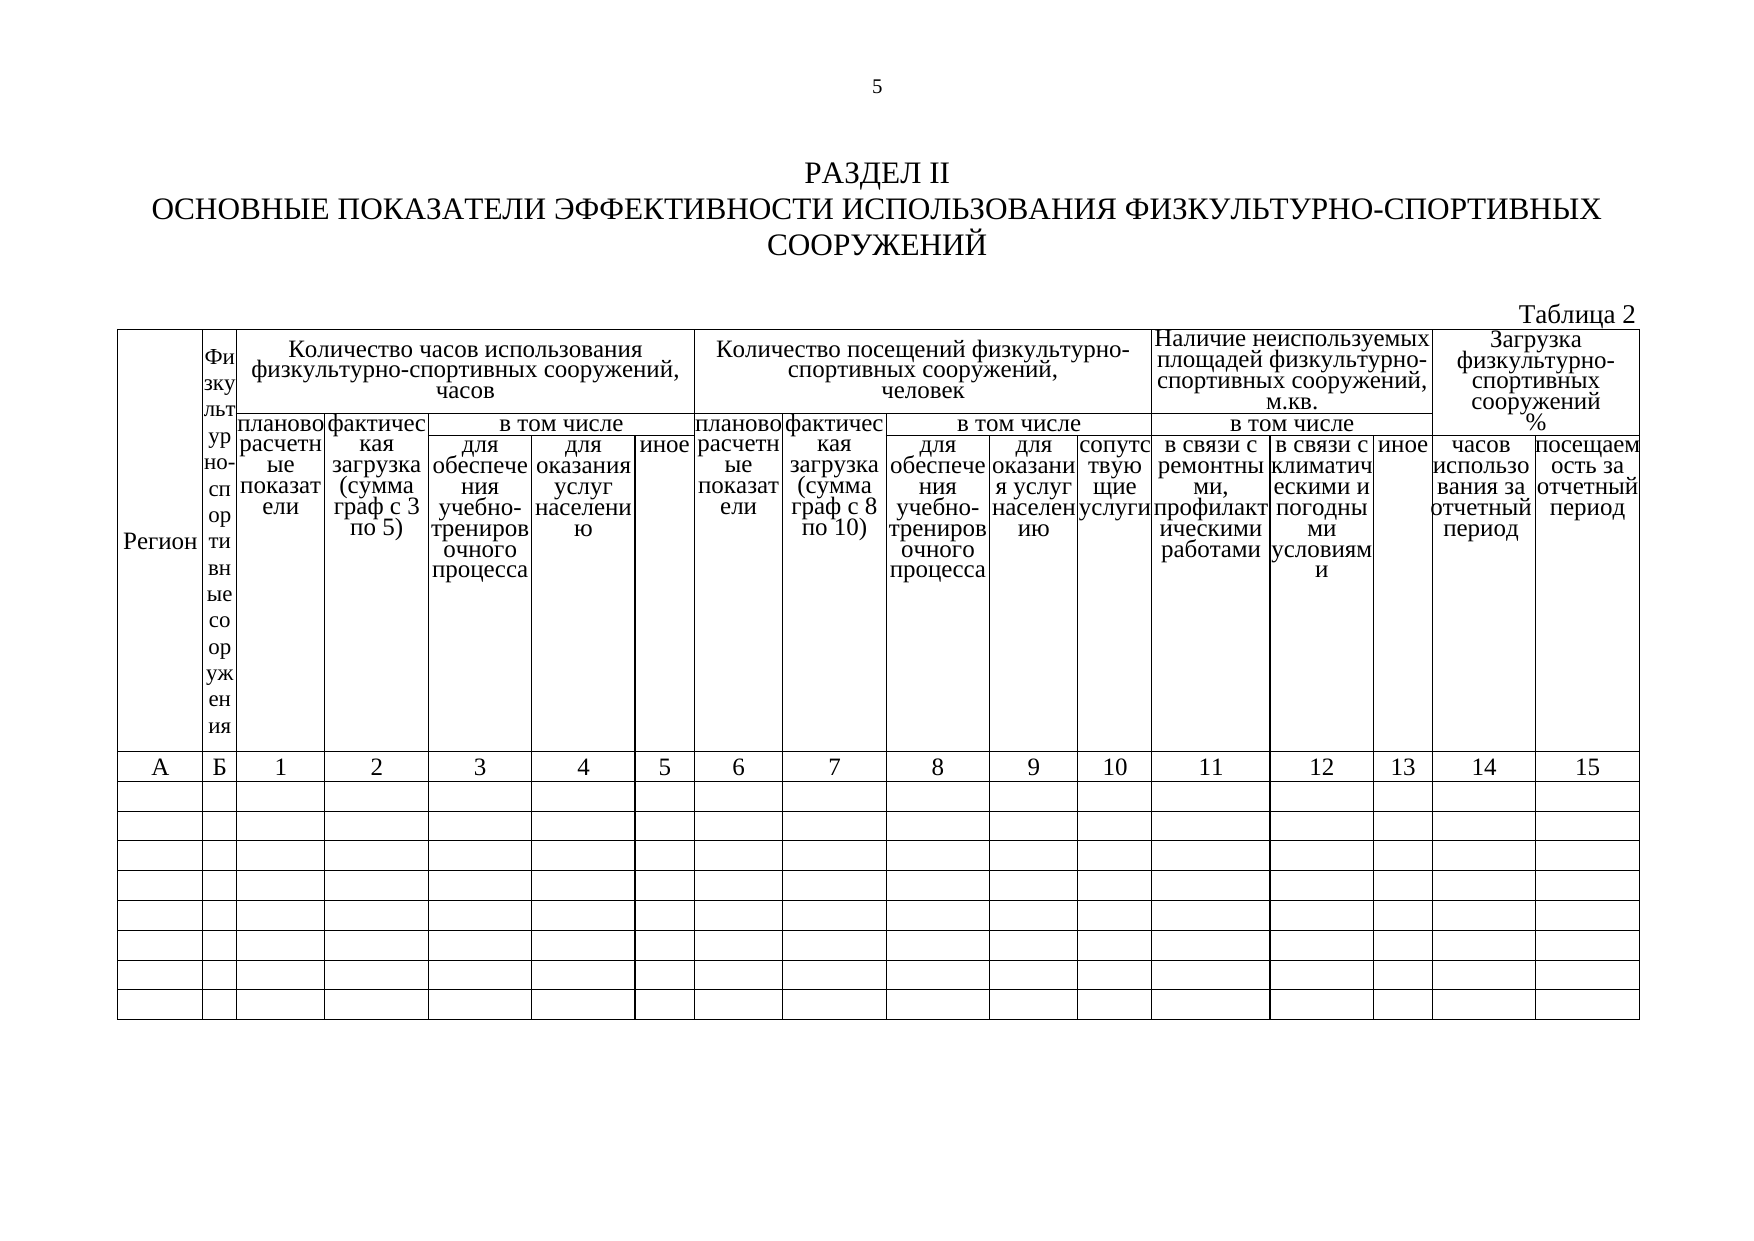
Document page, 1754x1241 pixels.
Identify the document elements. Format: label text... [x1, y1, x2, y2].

table_cell [1078, 871, 1151, 900]
table_cell для обеспечения учебно-тренировочного процесса [429, 436, 531, 751]
table_cell [532, 990, 634, 1019]
table_cell [1536, 961, 1639, 989]
table_cell для обеспечения учебно-тренировочного процесса [887, 436, 989, 751]
table_cell [532, 871, 634, 900]
table_cell [203, 901, 236, 930]
table_cell [1271, 871, 1373, 900]
table_cell 7 [783, 752, 886, 781]
table_header Количество часов использования физкультурно-спортивных сооружений, часов [237, 330, 694, 413]
table_cell [1536, 841, 1639, 870]
table_cell [1271, 812, 1373, 840]
table_cell [1271, 961, 1373, 989]
table_cell [1536, 871, 1639, 900]
table_cell [1374, 931, 1432, 959]
table_cell [532, 931, 634, 959]
table_header Регион [118, 330, 202, 751]
table_cell планово расчетные показатели [237, 414, 324, 751]
table_cell [636, 931, 694, 959]
table_cell [429, 812, 531, 840]
table_cell [1271, 931, 1373, 959]
table_cell в том числе [1152, 414, 1432, 435]
table_cell [532, 812, 634, 840]
table_cell [1152, 812, 1269, 840]
table_cell часов использования за отчетный период [1433, 436, 1535, 751]
table_cell [1152, 961, 1269, 989]
table_cell [429, 931, 531, 959]
table_cell [1078, 990, 1151, 1019]
table_cell [887, 841, 989, 870]
table_header Наличие неиспользуемых площадей физкультурно-спортивных сооружений, м.кв. [1152, 330, 1432, 413]
table_cell [695, 871, 782, 900]
table_cell [237, 931, 324, 959]
table_cell [887, 990, 989, 1019]
table_cell [203, 782, 236, 811]
table_cell [1536, 782, 1639, 811]
table_cell 13 [1374, 752, 1432, 781]
table_cell [636, 782, 694, 811]
table_cell [1374, 812, 1432, 840]
table_cell [1433, 931, 1535, 959]
table_cell [118, 901, 202, 930]
table_cell 9 [990, 752, 1077, 781]
table_cell [325, 782, 428, 811]
table_cell 3 [429, 752, 531, 781]
table_header Количество посещений физкультурно-спортивных сооружений, человек [695, 330, 1151, 413]
table_cell 14 [1433, 752, 1535, 781]
table_cell [783, 841, 886, 870]
table_cell [118, 841, 202, 870]
table_header Физкультурно-спортивные сооружения [203, 330, 236, 751]
table_cell [1536, 901, 1639, 930]
table_cell [429, 961, 531, 989]
table_cell [1374, 990, 1432, 1019]
table_cell [532, 961, 634, 989]
table_cell [1271, 782, 1373, 811]
table_cell [1374, 871, 1432, 900]
table_cell [783, 961, 886, 989]
table_cell посещаемость за отчетный период [1536, 436, 1639, 751]
table_cell [990, 961, 1077, 989]
table_cell [1152, 901, 1269, 930]
table_cell для оказания услуг населению [990, 436, 1077, 751]
table_header Загрузка физкультурно-спортивных сооружений % [1433, 330, 1639, 435]
table_cell [532, 901, 634, 930]
table_cell [1078, 782, 1151, 811]
table_cell 2 [325, 752, 428, 781]
table_cell 4 [532, 752, 634, 781]
table_cell [118, 871, 202, 900]
table_cell [887, 812, 989, 840]
table_cell [1536, 812, 1639, 840]
table_cell [1536, 931, 1639, 959]
table_cell [990, 782, 1077, 811]
table_cell [203, 931, 236, 959]
table_cell [636, 841, 694, 870]
table_cell [1433, 782, 1535, 811]
table_cell [636, 990, 694, 1019]
table_cell [887, 871, 989, 900]
table_cell [429, 841, 531, 870]
table_cell [1536, 990, 1639, 1019]
table_cell [1271, 901, 1373, 930]
table_cell [118, 931, 202, 959]
table_cell [990, 871, 1077, 900]
table_cell [118, 782, 202, 811]
table_cell [237, 961, 324, 989]
table_cell [887, 961, 989, 989]
table_cell [325, 871, 428, 900]
table_cell [237, 841, 324, 870]
table_cell [325, 990, 428, 1019]
table_cell [1078, 931, 1151, 959]
table_cell [429, 990, 531, 1019]
table_cell [1271, 841, 1373, 870]
table_cell планово расчетные показатели [695, 414, 782, 751]
table_cell [325, 901, 428, 930]
table_cell [1374, 961, 1432, 989]
table_cell [783, 812, 886, 840]
table_cell [1152, 931, 1269, 959]
table_cell [783, 871, 886, 900]
table_cell сопутствующие услуги [1078, 436, 1151, 751]
table_cell [1433, 841, 1535, 870]
table_cell [325, 931, 428, 959]
table_cell [237, 871, 324, 900]
table_cell [1374, 901, 1432, 930]
table_cell [695, 931, 782, 959]
table_cell в связи с ремонтными, профилактическими работами [1152, 436, 1269, 751]
table_cell фактическая загрузка (сумма граф с 8 по 10) [783, 414, 886, 751]
table_cell фактическая загрузка (сумма граф с 3 по 5) [325, 414, 428, 751]
table_cell 12 [1271, 752, 1373, 781]
table_cell в том числе [429, 414, 694, 435]
table_cell [118, 990, 202, 1019]
table_cell [325, 812, 428, 840]
table_cell [325, 961, 428, 989]
table_cell [203, 812, 236, 840]
table_cell для оказания услуг населению [532, 436, 634, 751]
table_cell [118, 961, 202, 989]
table_cell [1078, 841, 1151, 870]
table_cell в связи с климатическими и погодными условиями [1271, 436, 1373, 751]
table_cell [887, 931, 989, 959]
table_cell [203, 841, 236, 870]
table_cell иное [1374, 436, 1432, 751]
table_cell [1374, 782, 1432, 811]
table_cell [325, 841, 428, 870]
text РАЗДЕЛ ІІ [118, 154, 1636, 190]
table_cell [783, 901, 886, 930]
table_cell [636, 901, 694, 930]
table_cell [1271, 990, 1373, 1019]
table_cell [237, 901, 324, 930]
table_cell [429, 782, 531, 811]
table_cell [118, 812, 202, 840]
table_cell [990, 990, 1077, 1019]
table_cell [1078, 961, 1151, 989]
table_cell [695, 812, 782, 840]
table_cell [203, 961, 236, 989]
text ОСНОВНЫЕ ПОКАЗАТЕЛИ ЭФФЕКТИВНОСТИ ИСПОЛЬЗОВАНИЯ ФИЗКУЛЬТУРНО-СПОРТИВНЫХ СООРУЖЕНИЙ [118, 190, 1636, 262]
text Таблица 2 [118, 298, 1636, 329]
table_cell [429, 901, 531, 930]
table_cell [990, 901, 1077, 930]
table_cell 8 [887, 752, 989, 781]
table_cell [1433, 871, 1535, 900]
table_cell [990, 841, 1077, 870]
table_cell 1 [237, 752, 324, 781]
table_cell [1433, 990, 1535, 1019]
table_cell [783, 931, 886, 959]
table_cell иное [636, 436, 694, 751]
table_cell [1374, 841, 1432, 870]
table_cell [695, 782, 782, 811]
table_cell [783, 990, 886, 1019]
table_cell [237, 812, 324, 840]
table_cell [887, 901, 989, 930]
table_cell [887, 782, 989, 811]
table_cell 6 [695, 752, 782, 781]
table_cell Б [203, 752, 236, 781]
table_cell [1433, 901, 1535, 930]
table_cell [636, 961, 694, 989]
table_cell [695, 961, 782, 989]
table_cell А [118, 752, 202, 781]
table_cell 15 [1536, 752, 1639, 781]
table_cell [636, 812, 694, 840]
table_cell 10 [1078, 752, 1151, 781]
table_cell [429, 871, 531, 900]
table_cell [203, 871, 236, 900]
table_cell в том числе [887, 414, 1151, 435]
table_cell [695, 901, 782, 930]
table_cell [990, 931, 1077, 959]
table_cell [1152, 782, 1269, 811]
table_cell [695, 841, 782, 870]
table_cell [1078, 812, 1151, 840]
table_cell [1152, 990, 1269, 1019]
table_cell [1433, 812, 1535, 840]
table_cell 11 [1152, 752, 1269, 781]
table_cell [203, 990, 236, 1019]
table_cell [237, 782, 324, 811]
table_cell [695, 990, 782, 1019]
table_cell [532, 841, 634, 870]
table_cell [1433, 961, 1535, 989]
table_cell [532, 782, 634, 811]
table_cell [1152, 841, 1269, 870]
table_cell [990, 812, 1077, 840]
table_cell [636, 871, 694, 900]
table_cell [237, 990, 324, 1019]
table_cell [1078, 901, 1151, 930]
table_cell [1152, 871, 1269, 900]
table_cell [783, 782, 886, 811]
table_cell 5 [636, 752, 694, 781]
